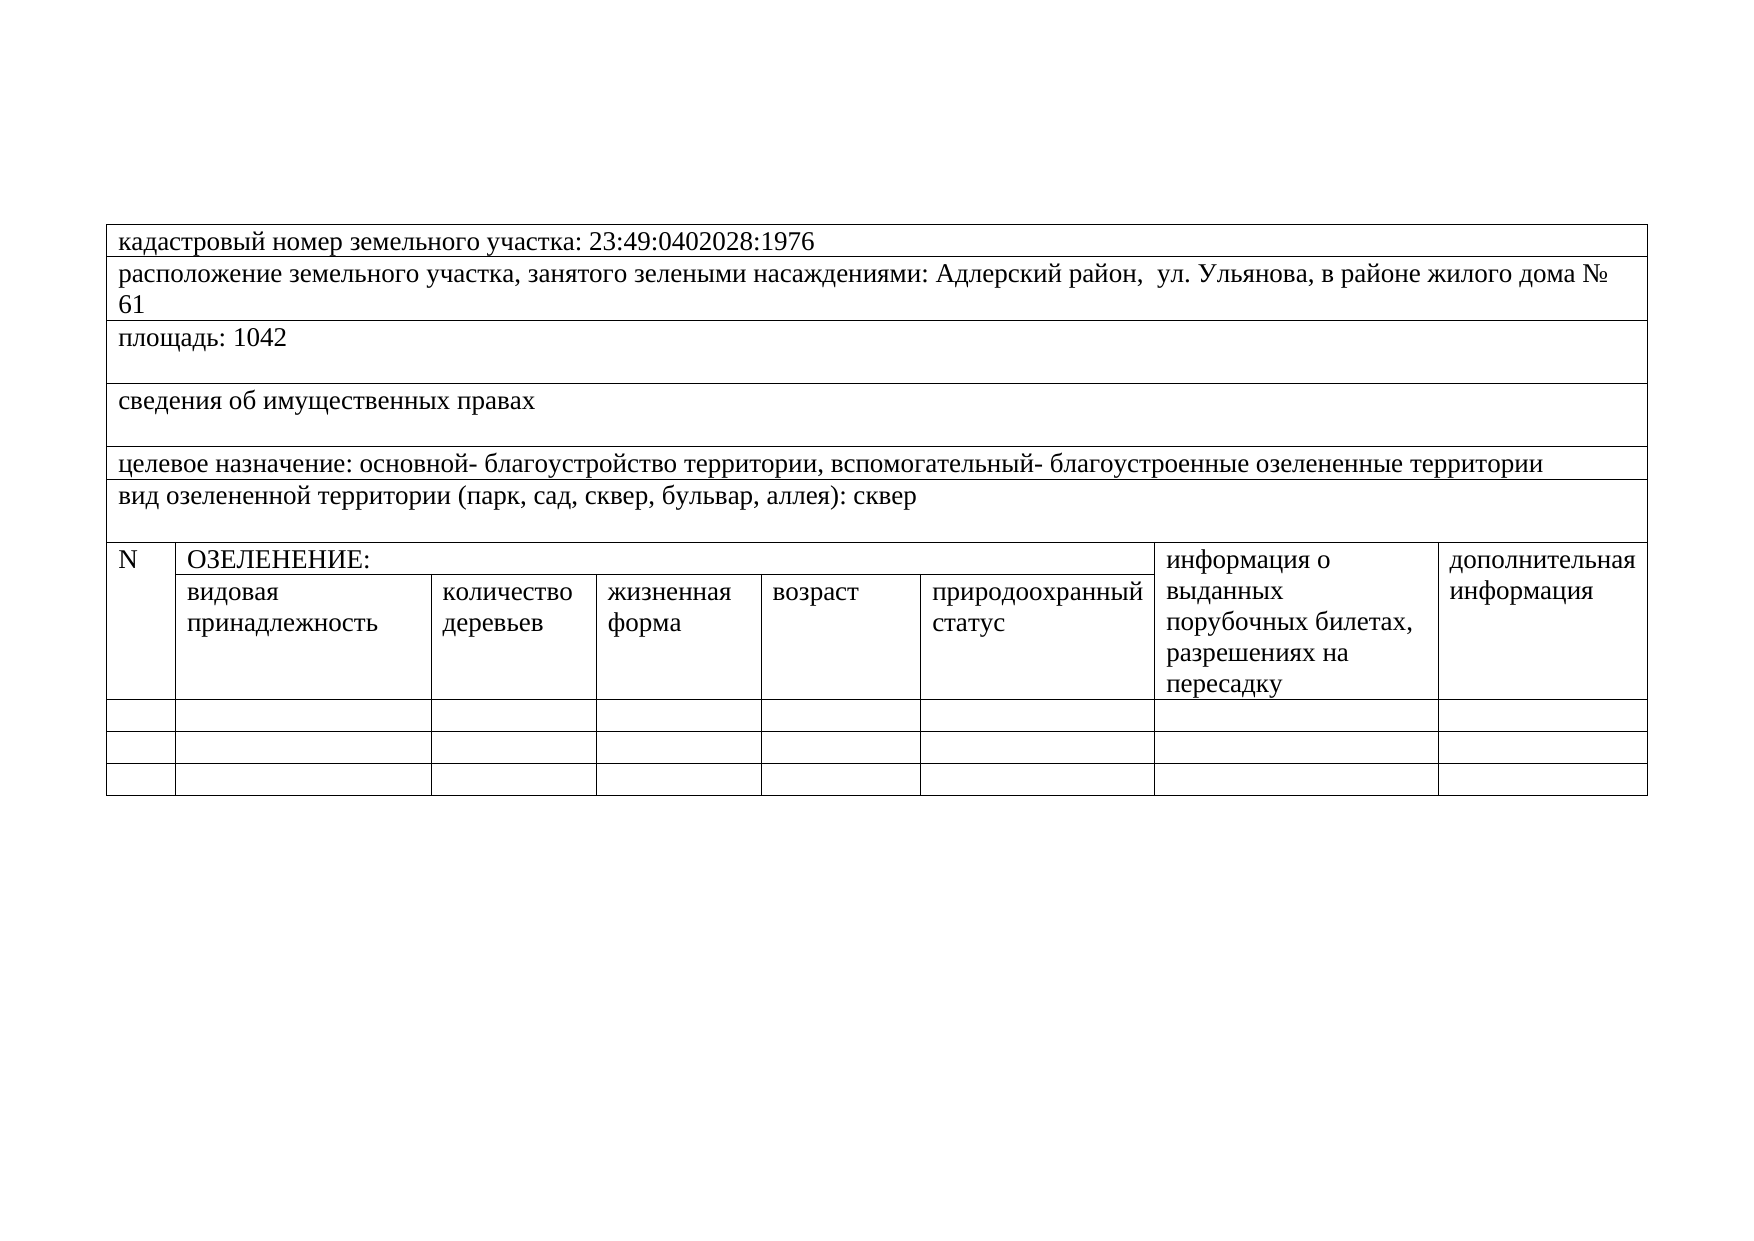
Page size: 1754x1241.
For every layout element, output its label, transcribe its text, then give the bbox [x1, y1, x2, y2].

table_cell целевое назначение: основной- благоустройство территории, вспомогательный- благоустроенные озелененные территории [107, 447, 1647, 478]
table_cell [432, 764, 596, 795]
table_cell [432, 732, 596, 763]
table_cell возраст [762, 575, 920, 698]
table_cell площадь: 1042 [107, 321, 1647, 383]
table_cell ОЗЕЛЕНЕНИЕ: [176, 543, 1154, 574]
table_cell [1439, 700, 1647, 731]
table_cell расположение земельного участка, занятого зелеными насаждениями: Адлерский район, ул. Ульянова, в районе жилого дома № 61 [107, 257, 1647, 319]
table_cell [107, 700, 175, 731]
table_cell [1155, 732, 1438, 763]
table_cell информация о выданных порубочных билетах, разрешениях на пересадку [1155, 543, 1438, 698]
table_cell [1155, 700, 1438, 731]
table_cell [1439, 732, 1647, 763]
table_cell [921, 764, 1154, 795]
table_cell [176, 732, 431, 763]
table_cell [921, 732, 1154, 763]
table_cell [597, 732, 761, 763]
table_cell дополнительная информация [1439, 543, 1647, 698]
table_cell природоохранный статус [921, 575, 1154, 698]
table_cell сведения об имущественных правах [107, 384, 1647, 446]
table_cell [1155, 764, 1438, 795]
table_cell [107, 732, 175, 763]
table_cell жизненная форма [597, 575, 761, 698]
table_cell [762, 732, 920, 763]
table_cell [597, 700, 761, 731]
table_cell N [107, 543, 175, 698]
table_cell [176, 764, 431, 795]
table_cell [176, 700, 431, 731]
table_cell количество деревьев [432, 575, 596, 698]
table_cell [597, 764, 761, 795]
table_cell вид озелененной территории (парк, сад, сквер, бульвар, аллея): сквер [107, 480, 1647, 542]
table_cell [1439, 764, 1647, 795]
table_header кадастровый номер земельного участка: 23:49:0402028:1976 [107, 225, 1647, 256]
table_cell [762, 700, 920, 731]
table_cell [762, 764, 920, 795]
table_cell [921, 700, 1154, 731]
table_cell [107, 764, 175, 795]
table_cell видовая принадлежность [176, 575, 431, 698]
table_cell [432, 700, 596, 731]
